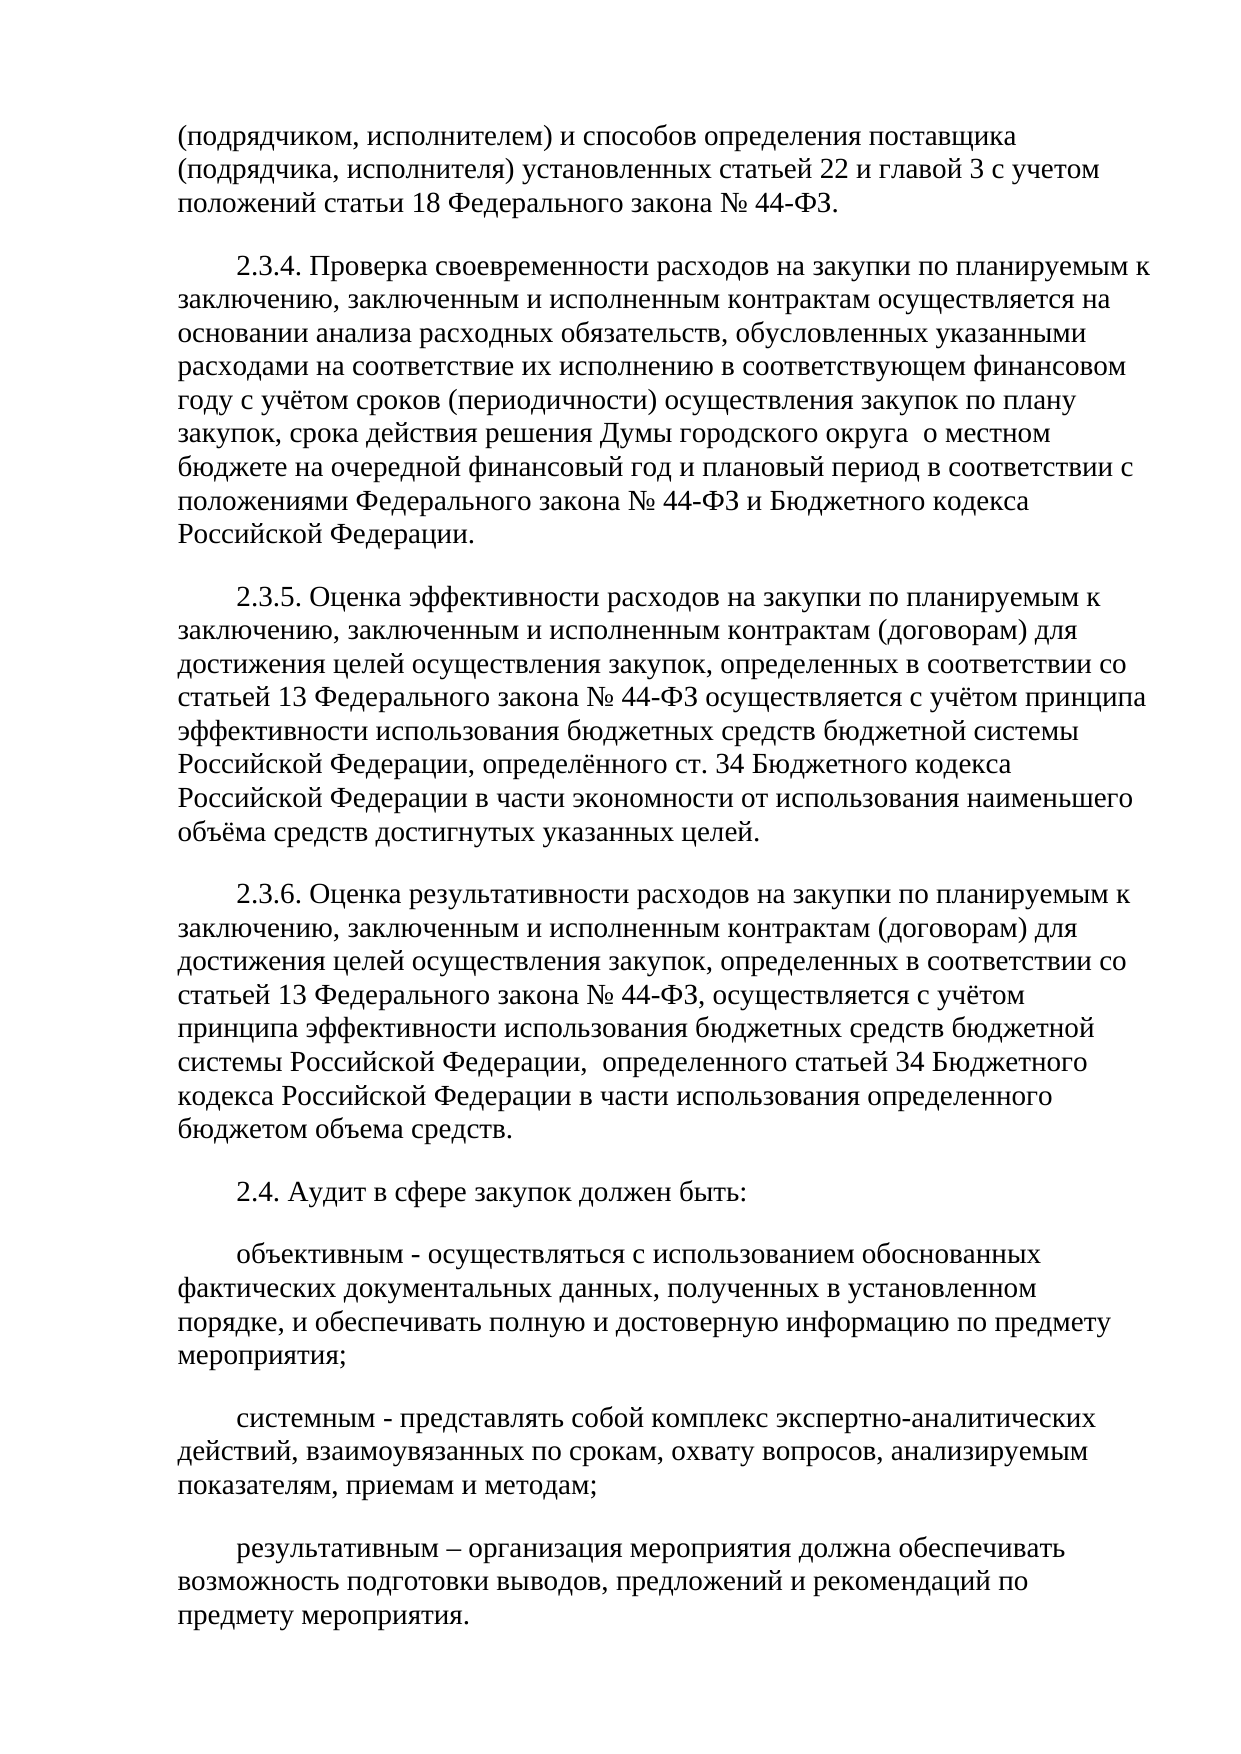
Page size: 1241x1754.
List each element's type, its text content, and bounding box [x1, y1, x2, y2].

text объективным - осуществляться с использованием обоснованных фактических документальных данных, полученных в установленном порядке, и обеспечивать полную и достоверную информацию по предмету мероприятия; [177, 1237, 1152, 1371]
text результативным – организация мероприятия должна обеспечивать возможность подготовки выводов, предложений и рекомендаций по предмету мероприятия. [177, 1530, 1152, 1630]
text 2.3.4. Проверка своевременности расходов на закупки по планируемым к заключению, заключенным и исполненным контрактам осуществляется на основании анализа расходных обязательств, обусловленных указанными расходами на соответствие их исполнению в соответствующем финансовом году с учётом сроков (периодичности) осуществления закупок по плану закупок, срока действия решения Думы городского округа о местном бюджете на очередной финансовый год и плановый период в соответствии с положениями Федерального закона № 44-ФЗ и Бюджетного кодекса Российской Федерации. [177, 248, 1152, 550]
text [177, 118, 1152, 219]
text 2.4. Аудит в сфере закупок должен быть: [177, 1174, 1152, 1207]
text 2.3.5. Оценка эффективности расходов на закупки по планируемым к заключению, заключенным и исполненным контрактам (договорам) для достижения целей осуществления закупок, определенных в соответствии со статьей 13 Федерального закона № 44-ФЗ осуществляется с учётом принципа эффективности использования бюджетных средств бюджетной системы Российской Федерации, определённого ст. 34 Бюджетного кодекса Российской Федерации в части экономности от использования наименьшего объёма средств достигнутых указанных целей. [177, 579, 1152, 847]
text системным - представлять собой комплекс экспертно-аналитических действий, взаимоувязанных по срокам, охвату вопросов, анализируемым показателям, приемам и методам; [177, 1400, 1152, 1501]
text 2.3.6. Оценка результативности расходов на закупки по планируемым к заключению, заключенным и исполненным контрактам (договорам) для достижения целей осуществления закупок, определенных в соответствии со статьей 13 Федерального закона № 44-ФЗ, осуществляется с учётом принципа эффективности использования бюджетных средств бюджетной системы Российской Федерации, определенного статьей 34 Бюджетного кодекса Российской Федерации в части использования определенного бюджетом объема средств. [177, 876, 1152, 1145]
